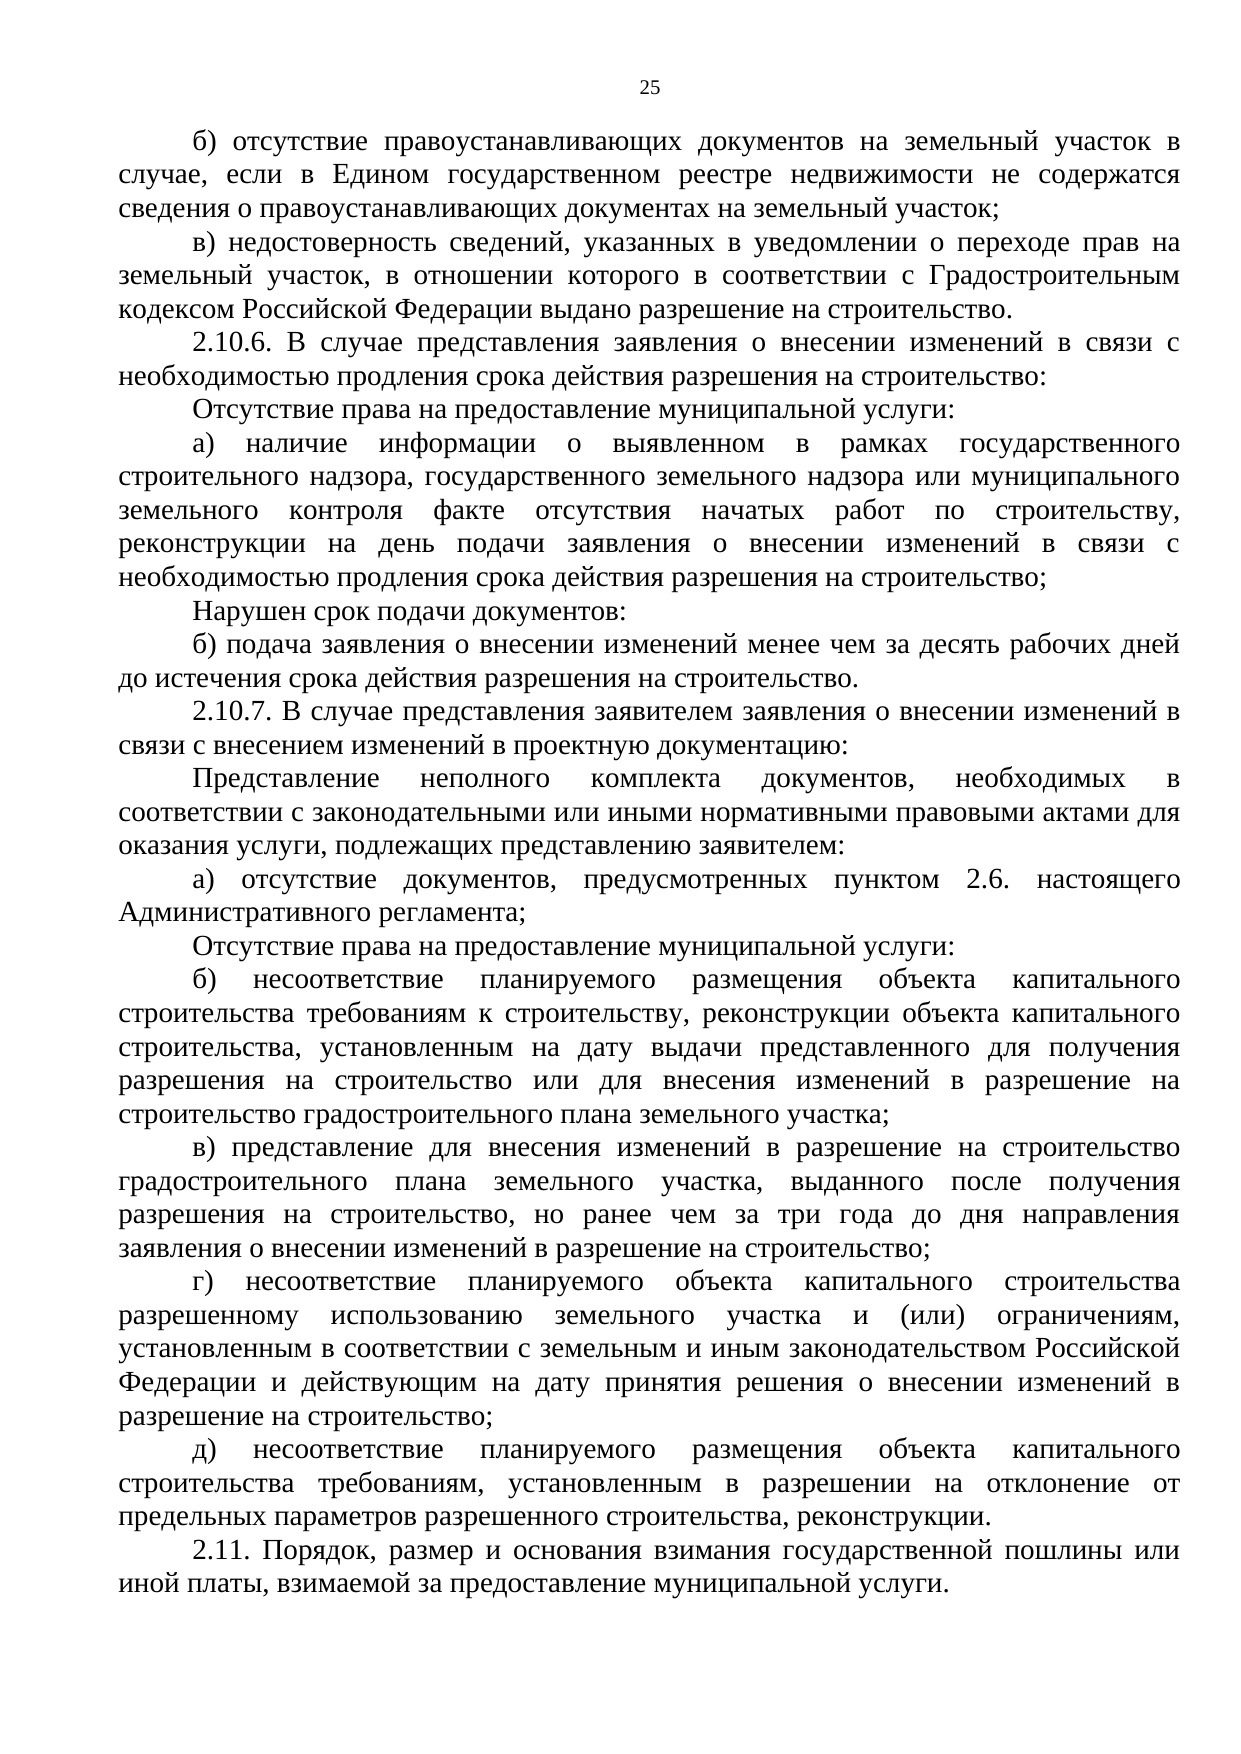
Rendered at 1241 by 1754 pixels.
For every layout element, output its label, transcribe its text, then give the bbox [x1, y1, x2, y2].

text 2.11. Порядок, размер и основания взимания государственной пошлины или иной платы, взимаемой за предоставление муниципальной услуги. [118, 1532, 1181, 1599]
text 2.10.6. В случае представления заявления о внесении изменений в связи с необходимостью продления срока действия разрешения на строительство: [118, 324, 1181, 391]
text б) подача заявления о внесении изменений менее чем за десять рабочих дней до истечения срока действия разрешения на строительство. [118, 626, 1181, 693]
text Отсутствие права на предоставление муниципальной услуги: [118, 928, 1181, 962]
text в) представление для внесения изменений в разрешение на строительство градостроительного плана земельного участка, выданного после получения разрешения на строительство, но ранее чем за три года до дня направления заявления о внесении изменений в разрешение на строительство; [118, 1129, 1181, 1263]
text в) недостоверность сведений, указанных в уведомлении о переходе прав на земельный участок, в отношении которого в соответствии с Градостроительным кодексом Российской Федерации выдано разрешение на строительство. [118, 224, 1181, 324]
text Нарушен срок подачи документов: [118, 593, 1181, 626]
text б) несоответствие планируемого размещения объекта капитального строительства требованиям к строительству, реконструкции объекта капитального строительства, установленным на дату выдачи представленного для получения разрешения на строительство или для внесения изменений в разрешение на строительство градостроительного плана земельного участка; [118, 962, 1181, 1129]
text а) отсутствие документов, предусмотренных пунктом 2.6. настоящего Административного регламента; [118, 861, 1181, 928]
text г) несоответствие планируемого объекта капитального строительства разрешенному использованию земельного участка и (или) ограничениям, установленным в соответствии с земельным и иным законодательством Российской Федерации и действующим на дату принятия решения о внесении изменений в разрешение на строительство; [118, 1263, 1181, 1431]
text Отсутствие права на предоставление муниципальной услуги: [118, 391, 1181, 425]
text 2.10.7. В случае представления заявителем заявления о внесении изменений в связи с внесением изменений в проектную документацию: [118, 693, 1181, 760]
text Представление неполного комплекта документов, необходимых в соответствии с законодательными или иными нормативными правовыми актами для оказания услуги, подлежащих представлению заявителем: [118, 760, 1181, 861]
text д) несоответствие планируемого размещения объекта капитального строительства требованиям, установленным в разрешении на отклонение от предельных параметров разрешенного строительства, реконструкции. [118, 1431, 1181, 1532]
text а) наличие информации о выявленном в рамках государственного строительного надзора, государственного земельного надзора или муниципального земельного контроля факте отсутствия начатых работ по строительству, реконструкции на день подачи заявления о внесении изменений в связи с необходимостью продления срока действия разрешения на строительство; [118, 425, 1181, 593]
text б) отсутствие правоустанавливающих документов на земельный участок в случае, если в Едином государственном реестре недвижимости не содержатся сведения о правоустанавливающих документах на земельный участок; [118, 123, 1181, 224]
